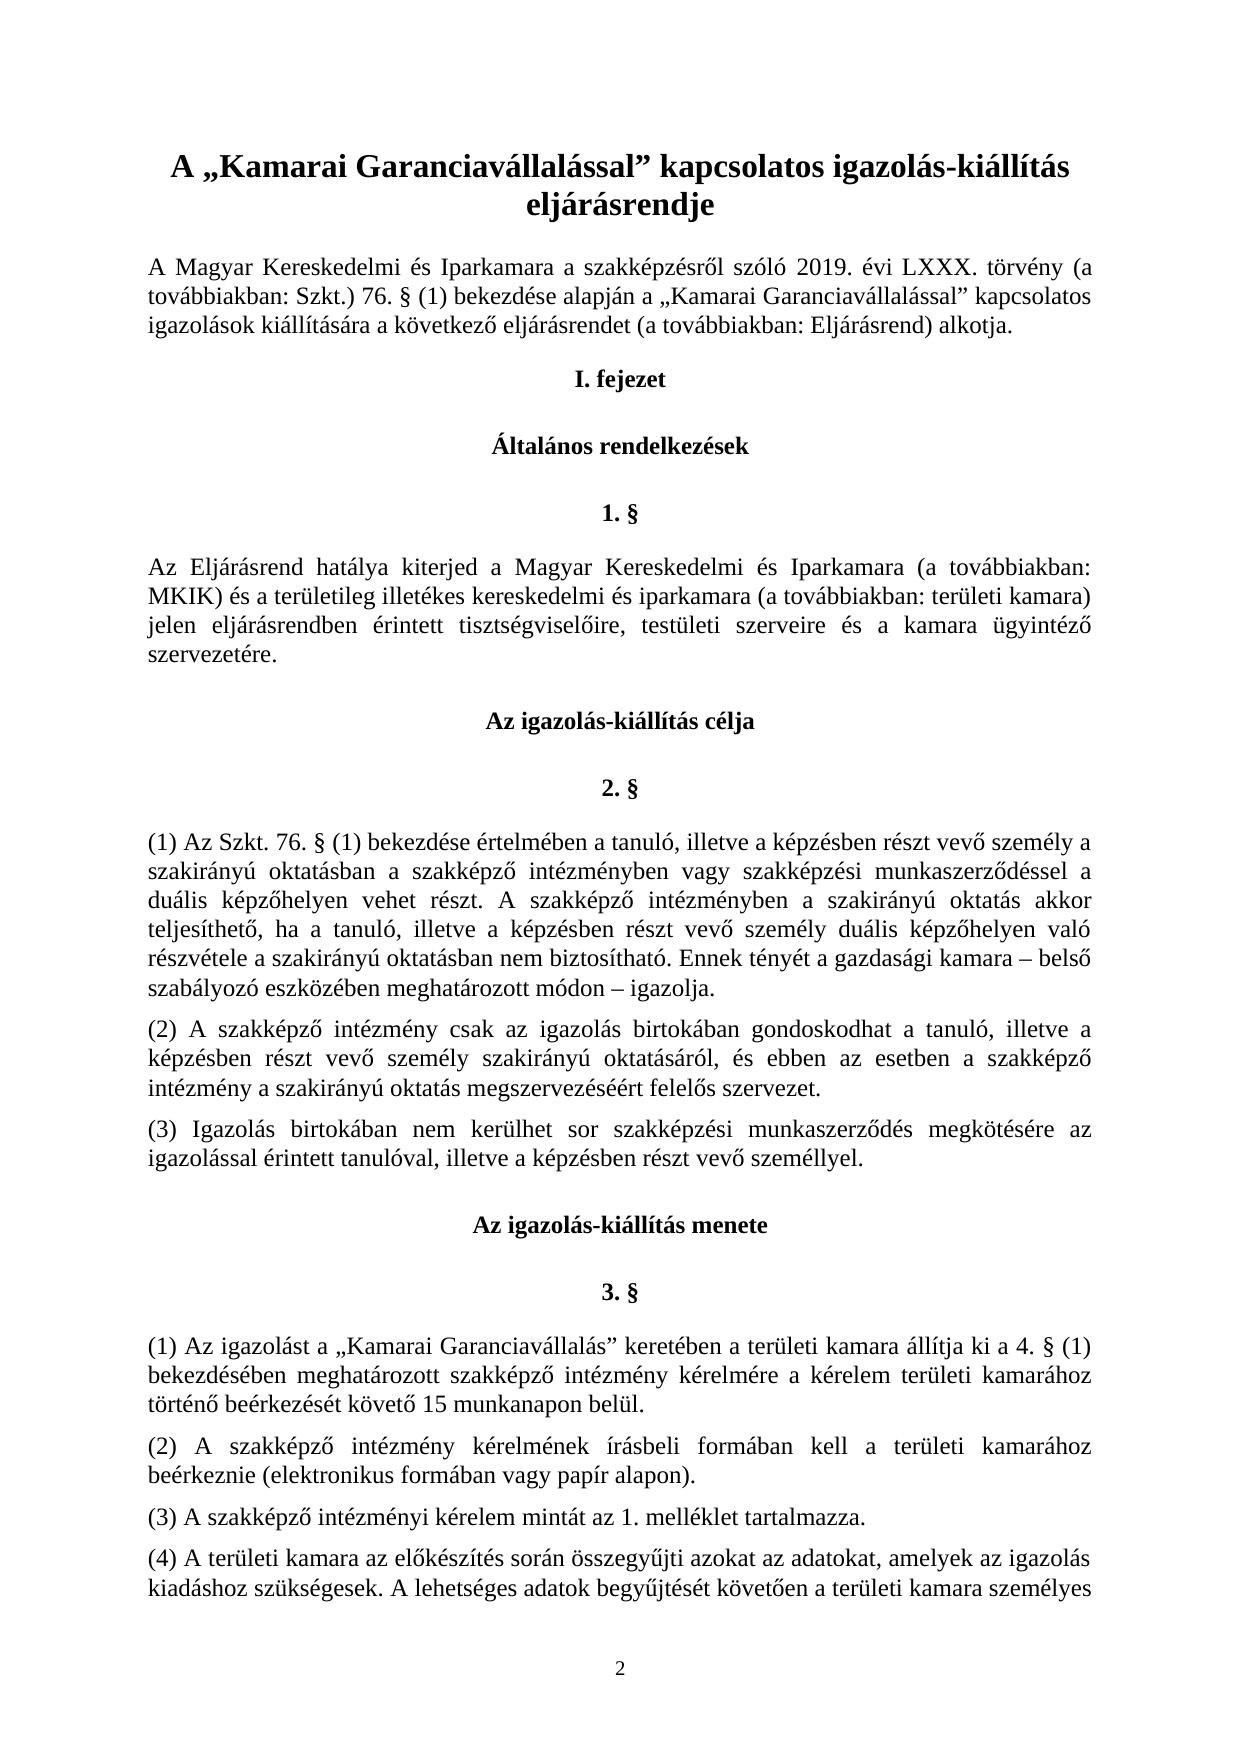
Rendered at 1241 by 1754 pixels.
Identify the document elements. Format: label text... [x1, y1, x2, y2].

text (1) Az igazolást a „Kamarai Garanciavállalás” keretében a területi kamara állítja ki a 4. § (1) bekezdésében meghatározott szakképző intézmény kérelmére a kérelem területi kamarához történő beérkezését követő 15 munkanapon belül. [148, 1331, 1092, 1418]
text 2. § [148, 773, 1092, 802]
text Általános rendelkezések [148, 431, 1092, 460]
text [148, 1543, 1092, 1602]
text A Magyar Kereskedelmi és Iparkamara a szakképzésről szóló 2019. évi LXXX. törvény (a továbbiakban: Szkt.) 76. § (1) bekezdése alapján a „Kamarai Garanciavállalással” kapcsolatos igazolások kiállítására a következő eljárásrendet (a továbbiakban: Eljárásrend) alkotja. [148, 252, 1092, 339]
text (1) Az Szkt. 76. § (1) bekezdése értelmében a tanuló, illetve a képzésben részt vevő személy a szakirányú oktatásban a szakképző intézményben vagy szakképzési munkaszerződéssel a duális képzőhelyen vehet részt. A szakképző intézményben a szakirányú oktatás akkor teljesíthető, ha a tanuló, illetve a képzésben részt vevő személy duális képzőhelyen való részvétele a szakirányú oktatásban nem biztosítható. Ennek tényét a gazdasági kamara – belső szabályozó eszközében meghatározott módon – igazolja. [148, 827, 1092, 1002]
title A „Kamarai Garanciavállalással” kapcsolatos igazolás-kiállítás eljárásrendje [148, 148, 1092, 223]
text 1. § [148, 498, 1092, 527]
text (2) A szakképző intézmény kérelmének írásbeli formában kell a területi kamarához beérkeznie (elektronikus formában vagy papír alapon). [148, 1431, 1092, 1489]
text Az igazolás-kiállítás menete [148, 1210, 1092, 1239]
text I. fejezet [148, 364, 1092, 393]
text 3. § [148, 1277, 1092, 1306]
text (3) A szakképző intézményi kérelem mintát az 1. melléklet tartalmazza. [148, 1502, 1092, 1531]
text Az igazolás-kiállítás célja [148, 706, 1092, 735]
text Az Eljárásrend hatálya kiterjed a Magyar Kereskedelmi és Iparkamara (a továbbiakban: MKIK) és a területileg illetékes kereskedelmi és iparkamara (a továbbiakban: területi kamara) jelen eljárásrendben érintett tisztségviselőire, testületi szerveire és a kamara ügyintéző szervezetére. [148, 552, 1092, 668]
text (3) Igazolás birtokában nem kerülhet sor szakképzési munkaszerződés megkötésére az igazolással érintett tanulóval, illetve a képzésben részt vevő személlyel. [148, 1114, 1092, 1173]
text (2) A szakképző intézmény csak az igazolás birtokában gondoskodhat a tanuló, illetve a képzésben részt vevő személy szakirányú oktatásáról, és ebben az esetben a szakképző intézmény a szakirányú oktatás megszervezéséért felelős szervezet. [148, 1014, 1092, 1102]
